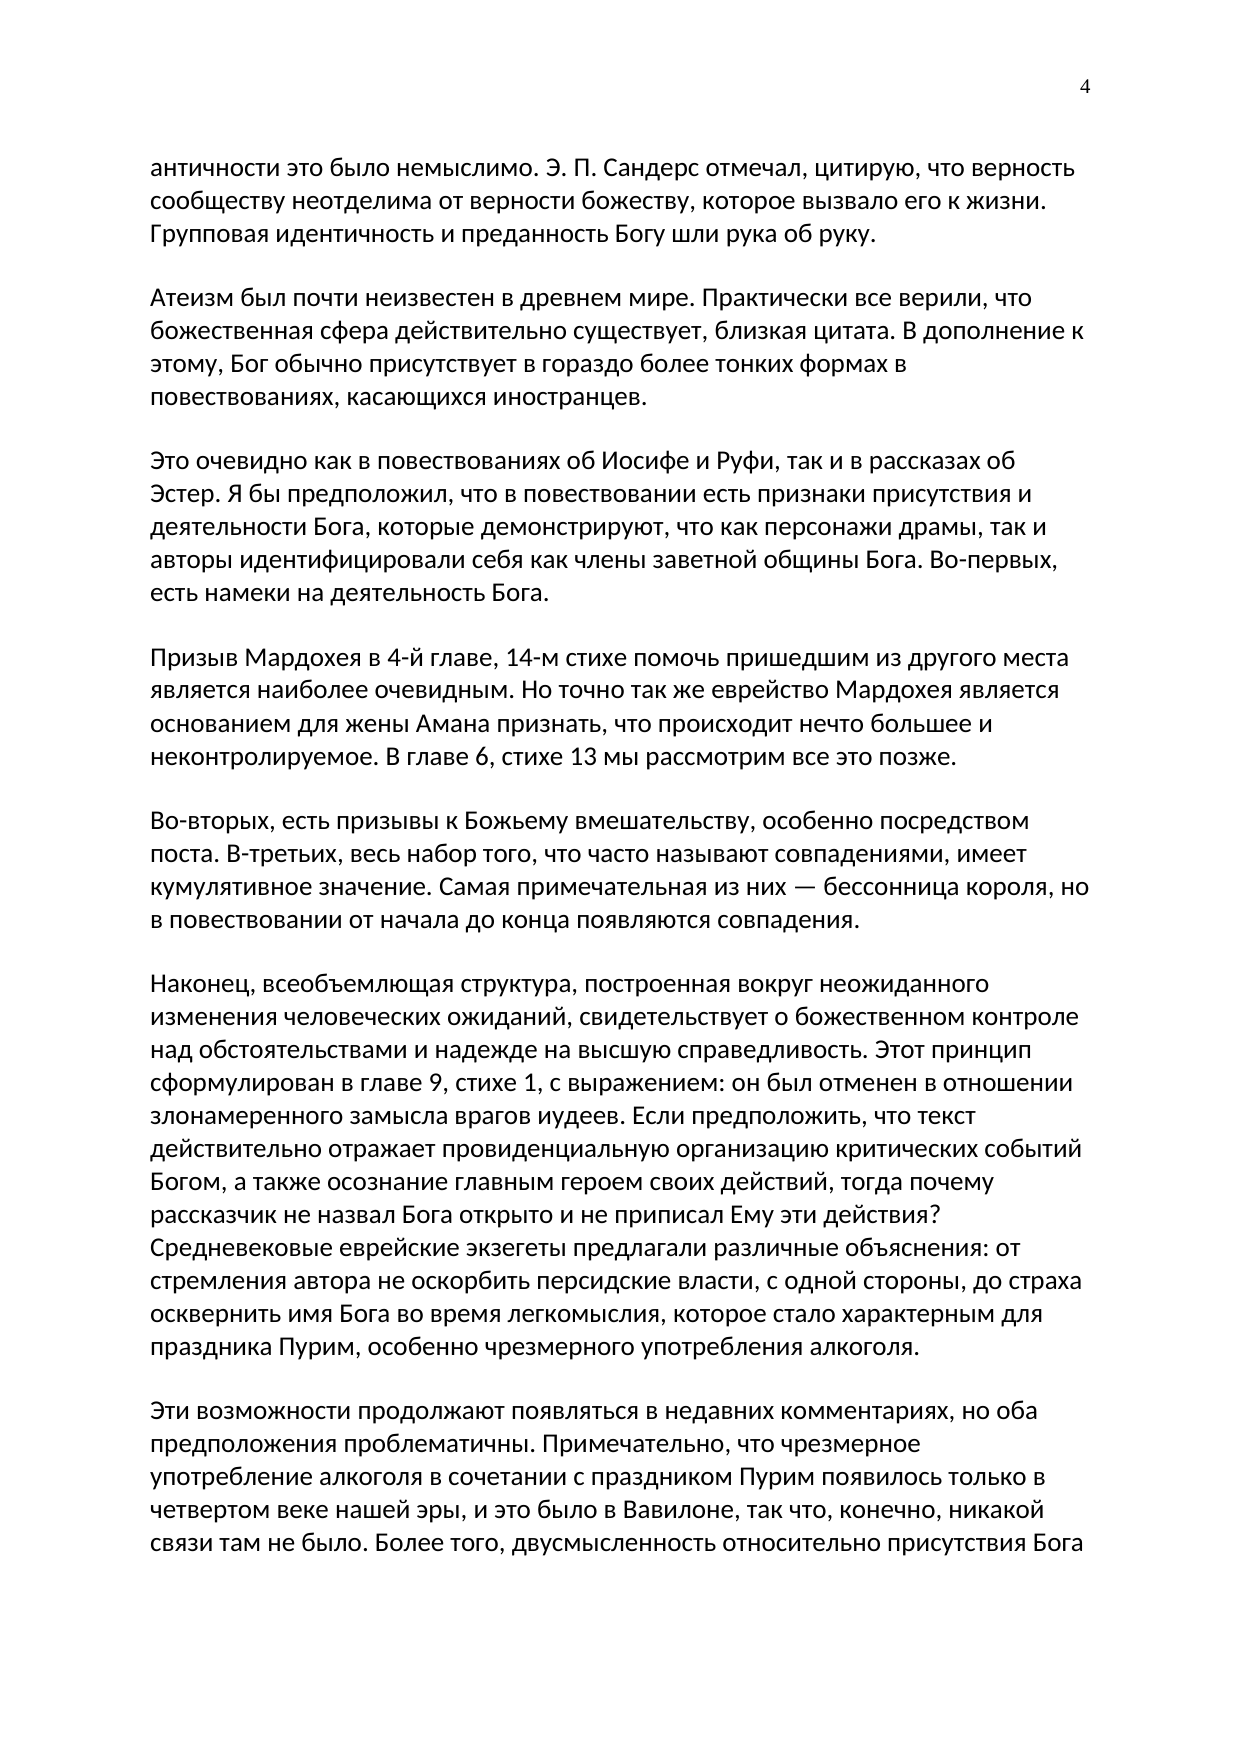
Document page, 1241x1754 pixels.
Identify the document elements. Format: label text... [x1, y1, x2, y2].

text Это очевидно как в повествованиях об Иосифе и Руфи, так и в рассказах об Эстер. Я бы предположил, что в повествовании есть признаки присутствия и деятельности Бога, которые демонстрируют, что как персонажи драмы, так и авторы идентифицировали себя как члены заветной общины Бога. Во-первых, есть намеки на деятельность Бога. [150, 443, 1090, 608]
text Призыв Мардохея в 4-й главе, 14-м стихе помочь пришедшим из другого места является наиболее очевидным. Но точно так же еврейство Мардохея является основанием для жены Амана признать, что происходит нечто большее и неконтролируемое. В главе 6, стихе 13 мы рассмотрим все это позже. [150, 640, 1090, 772]
text Во-вторых, есть призывы к Божьему вмешательству, особенно посредством поста. В-третьих, весь набор того, что часто называют совпадениями, имеет кумулятивное значение. Самая примечательная из них — бессонница короля, но в повествовании от начала до конца появляются совпадения. [150, 803, 1090, 935]
text Наконец, всеобъемлющая структура, построенная вокруг неожиданного изменения человеческих ожиданий, свидетельствует о божественном контроле над обстоятельствами и надежде на высшую справедливость. Этот принцип сформулирован в главе 9, стихе 1, с выражением: он был отменен в отношении злонамеренного замысла врагов иудеев. Если предположить, что текст действительно отражает провиденциальную организацию критических событий Богом, а также осознание главным героем своих действий, тогда почему рассказчик не назвал Бога открыто и не приписал Ему эти действия? Средневековые еврейские экзегеты предлагали различные объяснения: от стремления автора не оскорбить персидские власти, с одной стороны, до страха осквернить имя Бога во время легкомыслия, которое стало характерным для праздника Пурим, особенно чрезмерного употребления алкоголя. [150, 966, 1090, 1362]
text Атеизм был почти неизвестен в древнем мире. Практически все верили, что божественная сфера действительно существует, близкая цитата. В дополнение к этому, Бог обычно присутствует в гораздо более тонких формах в повествованиях, касающихся иностранцев. [150, 280, 1090, 412]
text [150, 150, 1090, 249]
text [150, 1393, 1090, 1559]
